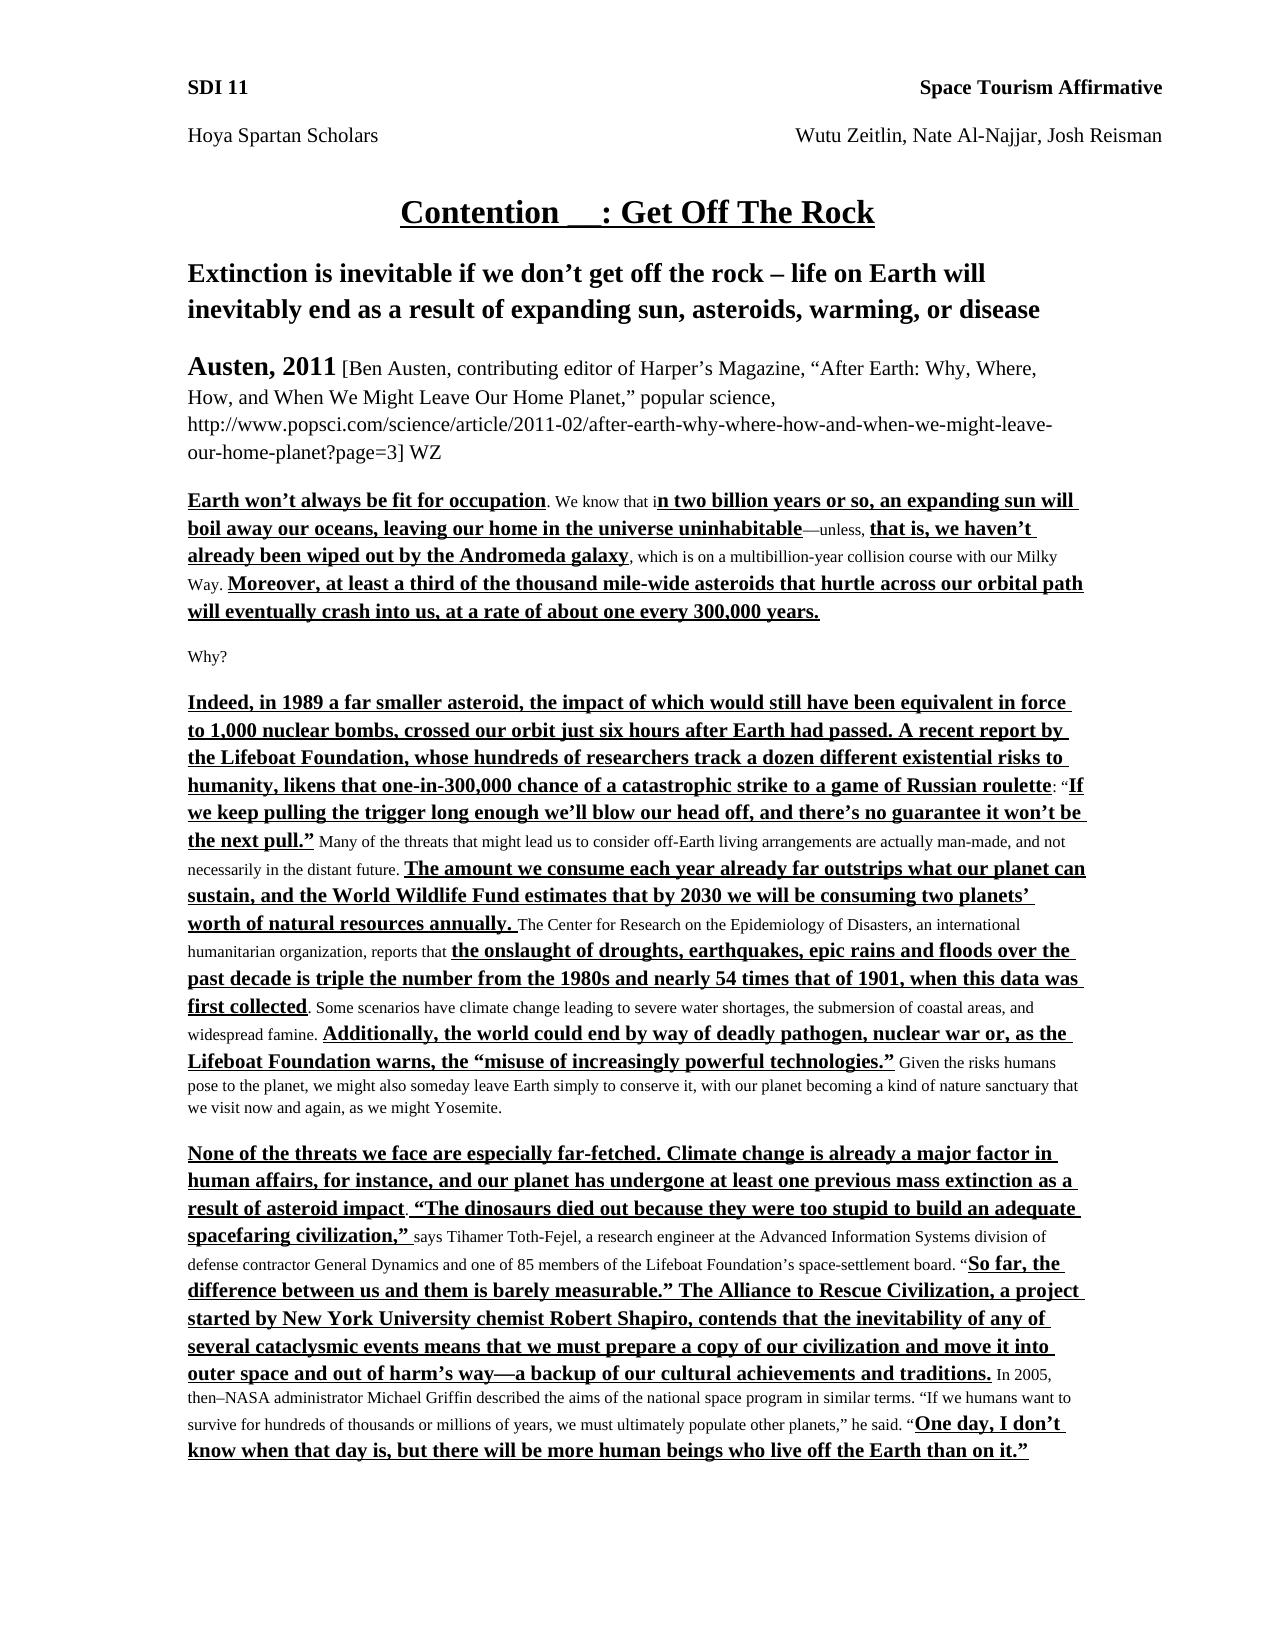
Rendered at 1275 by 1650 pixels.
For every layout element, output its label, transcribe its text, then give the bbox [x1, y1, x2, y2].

text Austen, 2011 [Ben Austen, contributing editor of Harper’s Magazine, “After Earth: Why, Where, How, and When We Might Leave Our Home Planet,” popular science, http://www.popsci.com/science/article/2011-02/after-earth-why-where-how-and-when-we-might-leave-our-home-planet?page=3] WZ [187, 350, 1087, 464]
subtitle Contention __: Get Off The Rock [187, 193, 1087, 231]
text Why? [187, 647, 1087, 666]
text Indeed, in 1989 a far smaller asteroid, the impact of which would still have been equivalent in force to 1,000 nuclear bombs, crossed our orbit just six hours after Earth had passed. A recent report by the Lifeboat Foundation, whose hundreds of researchers track a dozen different existential risks to humanity, likens that one-in-300,000 chance of a catastrophic strike to a game of Russian roulette: “If we keep pulling the trigger long enough we’ll blow our head off, and there’s no guarantee it won’t be the next pull.” Many of the threats that might lead us to consider off-Earth living arrangements are actually man-made, and not necessarily in the distant future. The amount we consume each year already far outstrips what our planet can sustain, and the World Wildlife Fund estimates that by 2030 we will be consuming two planets’ worth of natural resources annually. The Center for Research on the Epidemiology of Disasters, an international humanitarian organization, reports that the onslaught of droughts, earthquakes, epic rains and floods over the past decade is triple the number from the 1980s and nearly 54 times that of 1901, when this data was first collected. Some scenarios have climate change leading to severe water shortages, the submersion of coastal areas, and widespread famine. Additionally, the world could end by way of deadly pathogen, nuclear war or, as the Lifeboat Foundation warns, the “misuse of increasingly powerful technologies.” Given the risks humans pose to the planet, we might also someday leave Earth simply to conserve it, with our planet becoming a kind of nature sanctuary that we visit now and again, as we might Yosemite. [187, 822, 1087, 1117]
text Earth won’t always be fit for occupation. We know that in two billion years or so, an expanding sun will boil away our oceans, leaving our home in the universe uninhabitable—unless, that is, we haven’t already been wiped out by the Andromeda galaxy, which is on a multibillion-year collision course with our Milky Way. Moreover, at least a third of the thousand mile-wide asteroids that hurtle across our orbital path will eventually crash into us, at a rate of about one every 300,000 years. [187, 488, 1087, 623]
text None of the threats we face are especially far-fetched. Climate change is already a major factor in human affairs, for instance, and our planet has undergone at least one previous mass extinction as a result of asteroid impact. “The dinosaurs died out because they were too stupid to build an adequate spacefaring civilization,” says Tihamer Toth-Fejel, a research engineer at the Advanced Information Systems division of defense contractor General Dynamics and one of 85 members of the Lifeboat Foundation’s space-settlement board. “So far, the difference between us and them is barely measurable.” The Alliance to Rescue Civilization, a project started by New York University chemist Robert Shapiro, contends that the inevitability of any of several cataclysmic events means that we must prepare a copy of our civilization and move it into outer space and out of harm’s way—a backup of our cultural achievements and traditions. In 2005, then–NASA administrator Michael Griffin described the aims of the national space program in similar terms. “If we humans want to survive for hundreds of thousands or millions of years, we must ultimately populate other planets,” he said. “One day, I don’t know when that day is, but there will be more human beings who live off the Earth than on it.” [187, 1140, 1087, 1462]
subtitle Extinction is inevitable if we don’t get off the rock – life on Earth will inevitably end as a result of expanding sun, asteroids, warming, or disease [187, 258, 1087, 324]
text Indeed, in 1989 a far smaller asteroid, the impact of which would still have been equivalent in force to 1,000 nuclear bombs, crossed our orbit just six hours after Earth had passed. A recent report by the Lifeboat Foundation, whose hundreds of researchers track a dozen different existential risks to humanity, likens that one-in-300,000 chance of a catastrophic strike to a game of Russian roulette: “If we keep pulling the trigger long enough we’ll blow our head off, and there’s no guarantee it won’t be the next pull.” Many of the threats that might lead us to consider off-Earth living arrangements are actually man-made, and not necessarily in the distant future. The amount we consume each year already far outstrips what our planet can sustain, and the World Wildlife Fund estimates that by 2030 we will be consuming two planets’ worth of natural resources annually. The Center for Research on the Epidemiology of Disasters, an international humanitarian organization, reports that the onslaught of droughts, earthquakes, epic rains and floods over the past decade is triple the number from the 1980s and nearly 54 times that of 1901, when this data was first collected. Some scenarios have climate change leading to severe water shortages, the submersion of coastal areas, and widespread famine. Additionally, the world could end by way of deadly pathogen, nuclear war or, as the Lifeboat Foundation warns, the “misuse of increasingly powerful technologies.” Given the risks humans pose to the planet, we might also someday leave Earth simply to conserve it, with our planet becoming a kind of nature sanctuary that we visit now and again, as we might Yosemite. [187, 690, 1087, 821]
